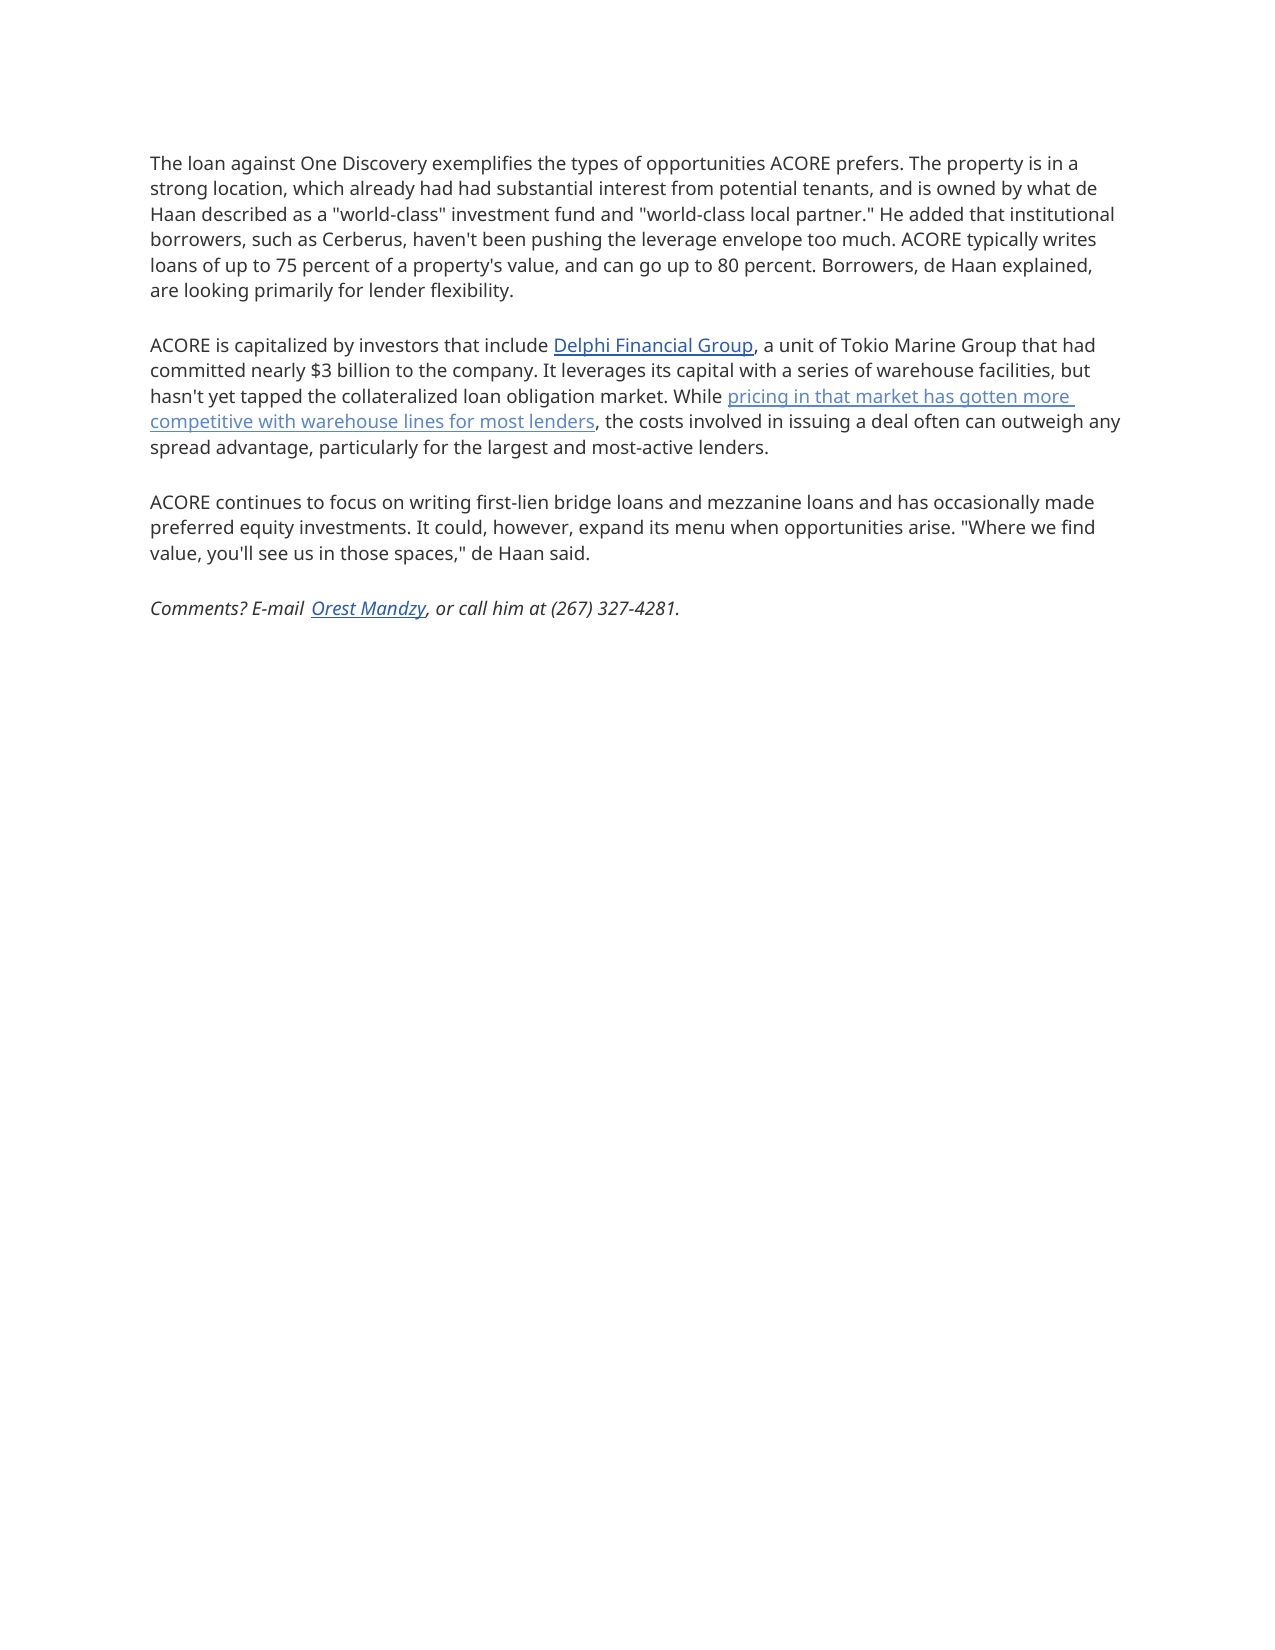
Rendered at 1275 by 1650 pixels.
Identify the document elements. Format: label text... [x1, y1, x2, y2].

text Comments? E-mail Orest Mandzy, or call him at (267) 327-4281. [150, 595, 1125, 620]
text ACORE continues to focus on writing first-lien bridge loans and mezzanine loans and has occasionally made preferred equity investments. It could, however, expand its menu when opportunities arise. "Where we find value, you'll see us in those spaces," de Haan said. [150, 489, 1125, 566]
text ACORE is capitalized by investors that include Delphi Financial Group, a unit of Tokio Marine Group that had committed nearly $3 billion to the company. It leverages its capital with a series of warehouse facilities, but hasn't yet tapped the collateralized loan obligation market. While pricing in that market has gotten more competitive with warehouse lines for most lenders, the costs involved in issuing a deal often can outweigh any spread advantage, particularly for the largest and most-active lenders. [150, 332, 1125, 460]
text The loan against One Discovery exemplifies the types of opportunities ACORE prefers. The property is in a strong location, which already had had substantial interest from potential tenants, and is owned by what de Haan described as a "world-class" investment fund and "world-class local partner." He added that institutional borrowers, such as Cerberus, haven't been pushing the leverage envelope too much. ACORE typically writes loans of up to 75 percent of a property's value, and can go up to 80 percent. Borrowers, de Haan explained, are looking primarily for lender flexibility. [150, 150, 1125, 303]
